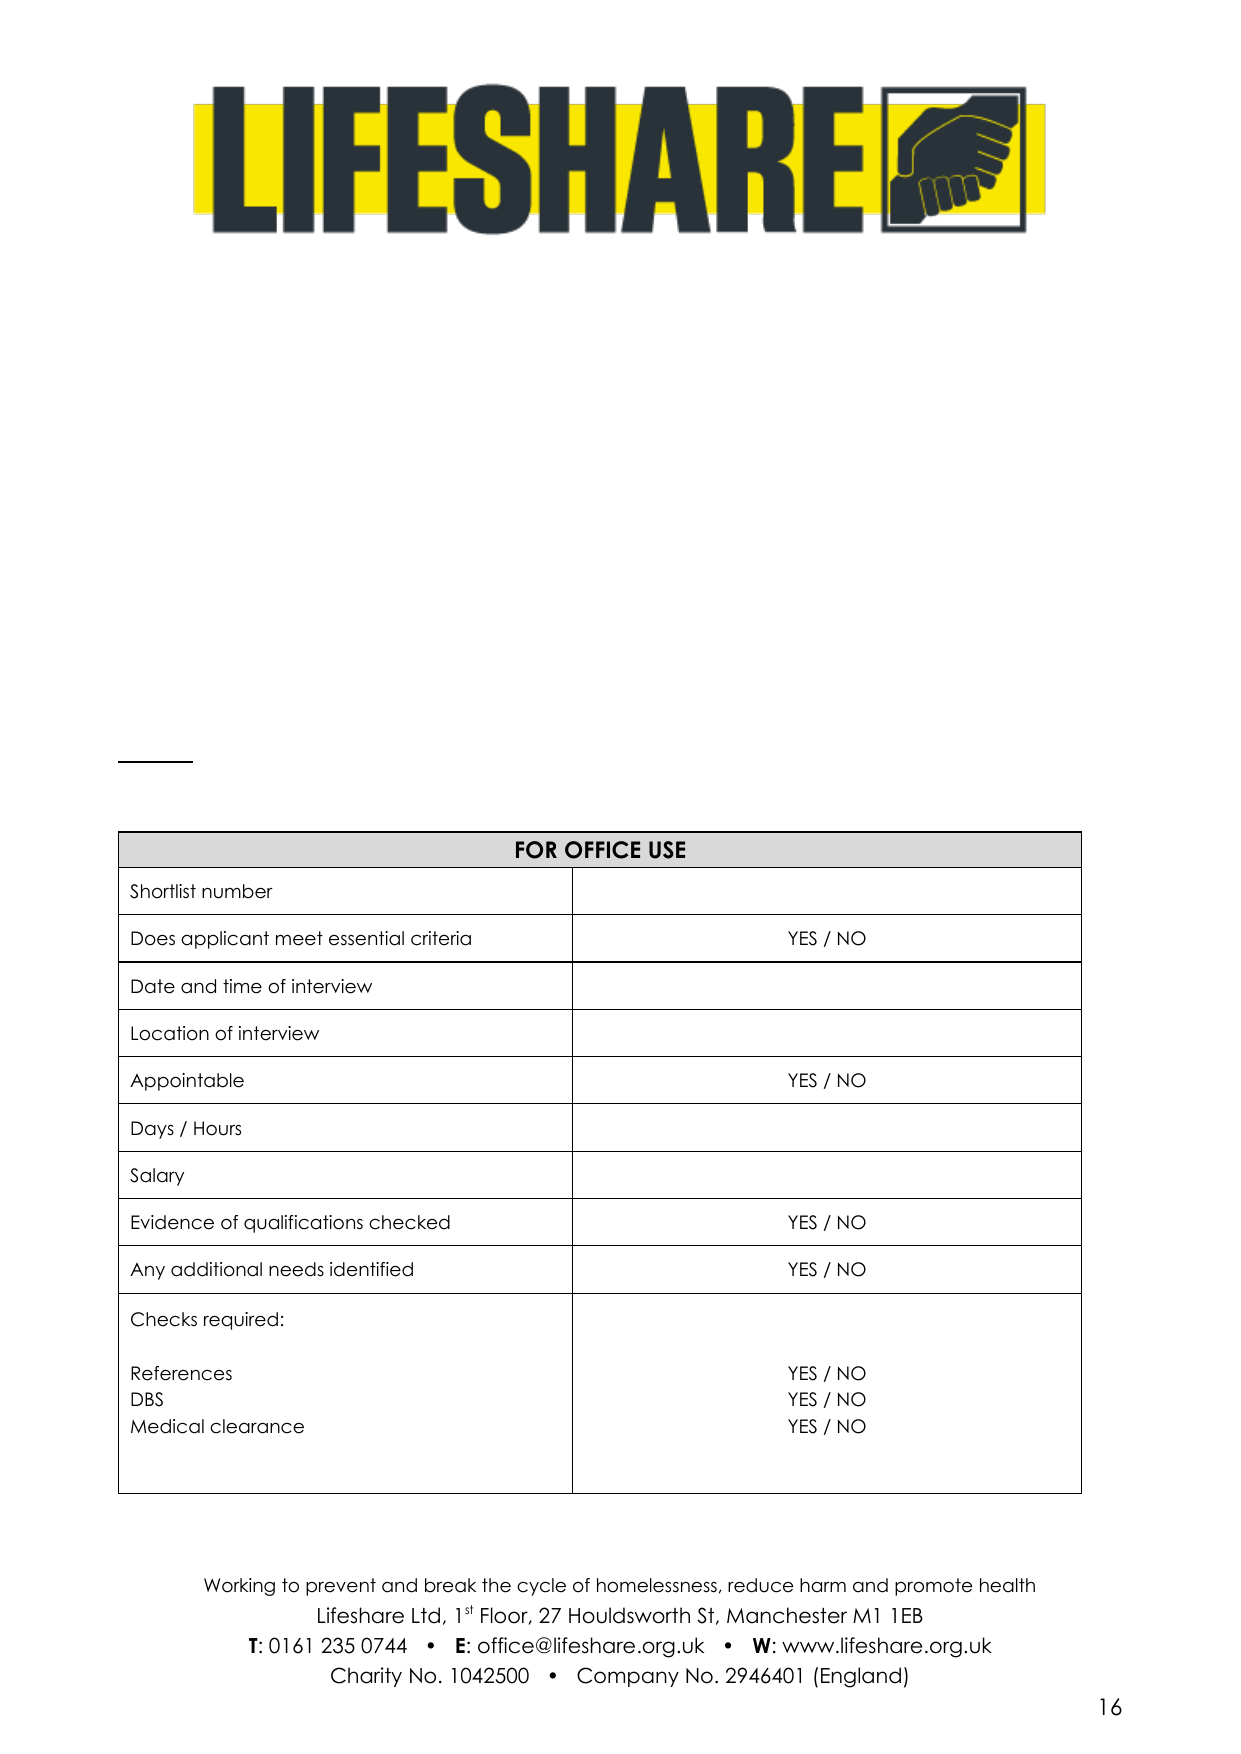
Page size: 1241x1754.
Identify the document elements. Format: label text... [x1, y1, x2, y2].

table_cell Appointable [119, 1057, 572, 1103]
table_cell YES / NO [573, 1199, 1081, 1245]
table_cell YES / NO [573, 915, 1081, 961]
table_cell [573, 1104, 1081, 1151]
table_cell YES / NO [573, 1246, 1081, 1292]
table_cell Location of interview [119, 1010, 572, 1056]
table_cell Does applicant meet essential criteria [119, 915, 572, 961]
picture [180, 73, 1060, 243]
table_cell Any additional needs identified [119, 1246, 572, 1292]
table_cell Checks required: References DBS Medical clearance [119, 1294, 572, 1493]
table_cell YES / NO [573, 1057, 1081, 1103]
table_cell Days / Hours [119, 1104, 572, 1151]
table_cell YES / NO YES / NO YES / NO [573, 1294, 1081, 1493]
table_cell [573, 1152, 1081, 1198]
table_cell Evidence of qualifications checked [119, 1199, 572, 1245]
table_cell [573, 1010, 1081, 1056]
table_cell Shortlist number [119, 868, 572, 914]
table_cell Date and time of interview [119, 963, 572, 1009]
table_header FOR OFFICE USE [119, 833, 1081, 867]
table_cell [573, 963, 1081, 1009]
table_cell [573, 868, 1081, 914]
table_cell Salary [119, 1152, 572, 1198]
